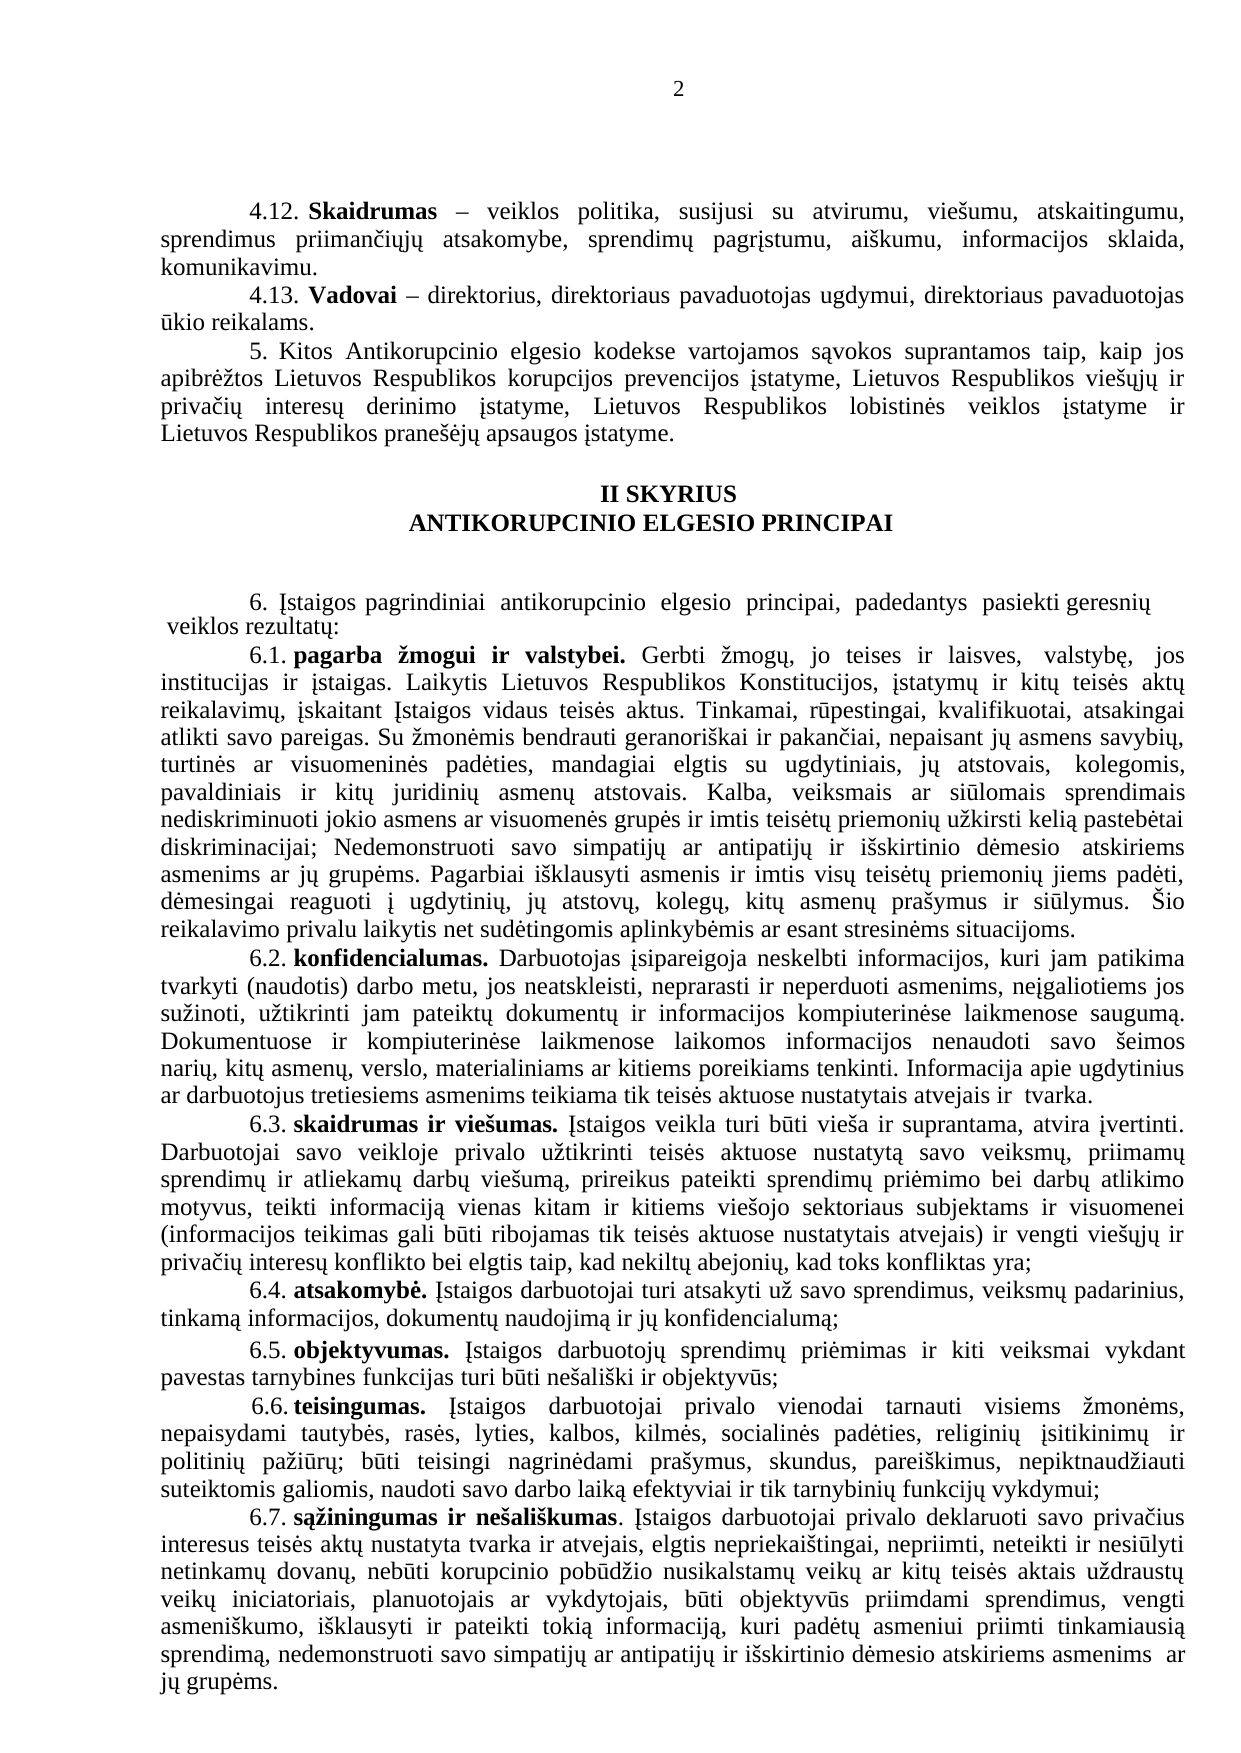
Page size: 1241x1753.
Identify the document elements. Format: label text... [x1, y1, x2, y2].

text veiklos rezultatų: [160, 615, 1197, 639]
list atsakomybė. Įstaigos darbuotojai turi atsakyti už savo sprendimus, veiksmų padarinius, tinkamą informacijos, dokumentų naudojimą ir jų konfidencialumą; [160, 1277, 1185, 1332]
picture [160, 451, 1175, 566]
list konfidencialumas. Darbuotojas įsipareigoja neskelbti informacijos, kuri jam patikima tvarkyti (naudotis) darbo metu, jos neatskleisti, neprarasti ir neperduoti asmenims, neįgaliotiems jos sužinoti, užtikrinti jam pateiktų dokumentų ir informacijos kompiuterinėse laikmenose saugumą. Dokumentuose ir kompiuterinėse laikmenose laikomos informacijos nenaudoti savo šeimos narių, kitų asmenų, verslo, materialiniams ar kitiems poreikiams tenkinti. Informacija apie ugdytinius ar darbuotojus tretiesiems asmenims teikiama tik teisės aktuose nustatytais atvejais ir tvarka. [160, 945, 1186, 1109]
list skaidrumas ir viešumas. Įstaigos veikla turi būti vieša ir suprantama, atvira įvertinti. Darbuotojai savo veikloje privalo užtikrinti teisės aktuose nustatytą savo veiksmų, priimamų sprendimų ir atliekamų darbų viešumą, prireikus pateikti sprendimų priėmimo bei darbų atlikimo motyvus, teikti informaciją vienas kitam ir kitiems viešojo sektoriaus subjektams ir visuomenei (informacijos teikimas gali būti ribojamas tik teisės aktuose nustatytais atvejais) ir vengti viešųjų ir privačių interesų konflikto bei elgtis taip, kad nekiltų abejonių, kad toks konfliktas yra; [160, 1111, 1185, 1275]
list Kitos Antikorupcinio elgesio kodekse vartojamos sąvokos suprantamos taip, kaip jos apibrėžtos Lietuvos Respublikos korupcijos prevencijos įstatyme, Lietuvos Respublikos viešųjų ir privačių interesų derinimo įstatyme, Lietuvos Respublikos lobistinės veiklos įstatyme ir Lietuvos Respublikos pranešėjų apsaugos įstatyme. [160, 337, 1185, 447]
list sąžiningumas ir nešališkumas. Įstaigos darbuotojai privalo deklaruoti savo privačius interesus teisės aktų nustatyta tvarka ir atvejais, elgtis nepriekaištingai, nepriimti, neteikti ir nesiūlyti netinkamų dovanų, nebūti korupcinio pobūdžio nusikalstamų veikų ar kitų teisės aktais uždraustų veikų iniciatoriais, planuotojais ar vykdytojais, būti objektyvūs priimdami sprendimus, vengti asmeniškumo, išklausyti ir pateikti tokią informaciją, kuri padėtų asmeniui priimti tinkamiausią sprendimą, nedemonstruoti savo simpatijų ar antipatijų ir išskirtinio dėmesio atskiriems asmenims ar jų grupėms. [160, 1503, 1185, 1695]
list Skaidrumas – veiklos politika, susijusi su atvirumu, viešumu, atskaitingumu, sprendimus priimančiųjų atsakomybe, sprendimų pagrįstumu, aiškumu, informacijos sklaida, komunikavimu. [160, 198, 1185, 281]
list Vadovai – direktorius, direktoriaus pavaduotojas ugdymui, direktoriaus pavaduotojas ūkio reikalams. [160, 281, 1184, 336]
list pagarba žmogui ir valstybei. Gerbti žmogų, jo teises ir laisves, valstybę, jos institucijas ir įstaigas. Laikytis Lietuvos Respublikos Konstitucijos, įstatymų ir kitų teisės aktų reikalavimų, įskaitant Įstaigos vidaus teisės aktus. Tinkamai, rūpestingai, kvalifikuotai, atsakingai atlikti savo pareigas. Su žmonėmis bendrauti geranoriškai ir pakančiai, nepaisant jų asmens savybių, turtinės ar visuomeninės padėties, mandagiai elgtis su ugdytiniais, jų atstovais, kolegomis, pavaldiniais ir kitų juridinių asmenų atstovais. Kalba, veiksmais ar siūlomais sprendimais nediskriminuoti jokio asmens ar visuomenės grupės ir imtis teisėtų priemonių užkirsti kelią pastebėtai diskriminacijai; Nedemonstruoti savo simpatijų ar antipatijų ir išskirtinio dėmesio atskiriems asmenims ar jų grupėms. Pagarbiai išklausyti asmenis ir imtis visų teisėtų priemonių jiems padėti, dėmesingai reaguoti į ugdytinių, jų atstovų, kolegų, kitų asmenų prašymus ir siūlymus. Šio reikalavimo privalu laikytis net sudėtingomis aplinkybėmis ar esant stresinėms situacijoms. [160, 641, 1185, 943]
list Įstaigos pagrindiniai antikorupcinio elgesio principai, padedantys pasiekti geresnių [249, 591, 1197, 615]
list teisingumas. Įstaigos darbuotojai privalo vienodai tarnauti visiems žmonėms, nepaisydami tautybės, rasės, lyties, kalbos, kilmės, socialinės padėties, religinių įsitikinimų ir politinių pažiūrų; būti teisingi nagrinėdami prašymus, skundus, pareiškimus, nepiktnaudžiauti suteiktomis galiomis, naudoti savo darbo laiką efektyviai ir tik tarnybinių funkcijų vykdymui; [160, 1392, 1185, 1502]
list objektyvumas. Įstaigos darbuotojų sprendimų priėmimas ir kiti veiksmai vykdant pavestas tarnybines funkcijas turi būti nešališki ir objektyvūs; [160, 1336, 1186, 1391]
